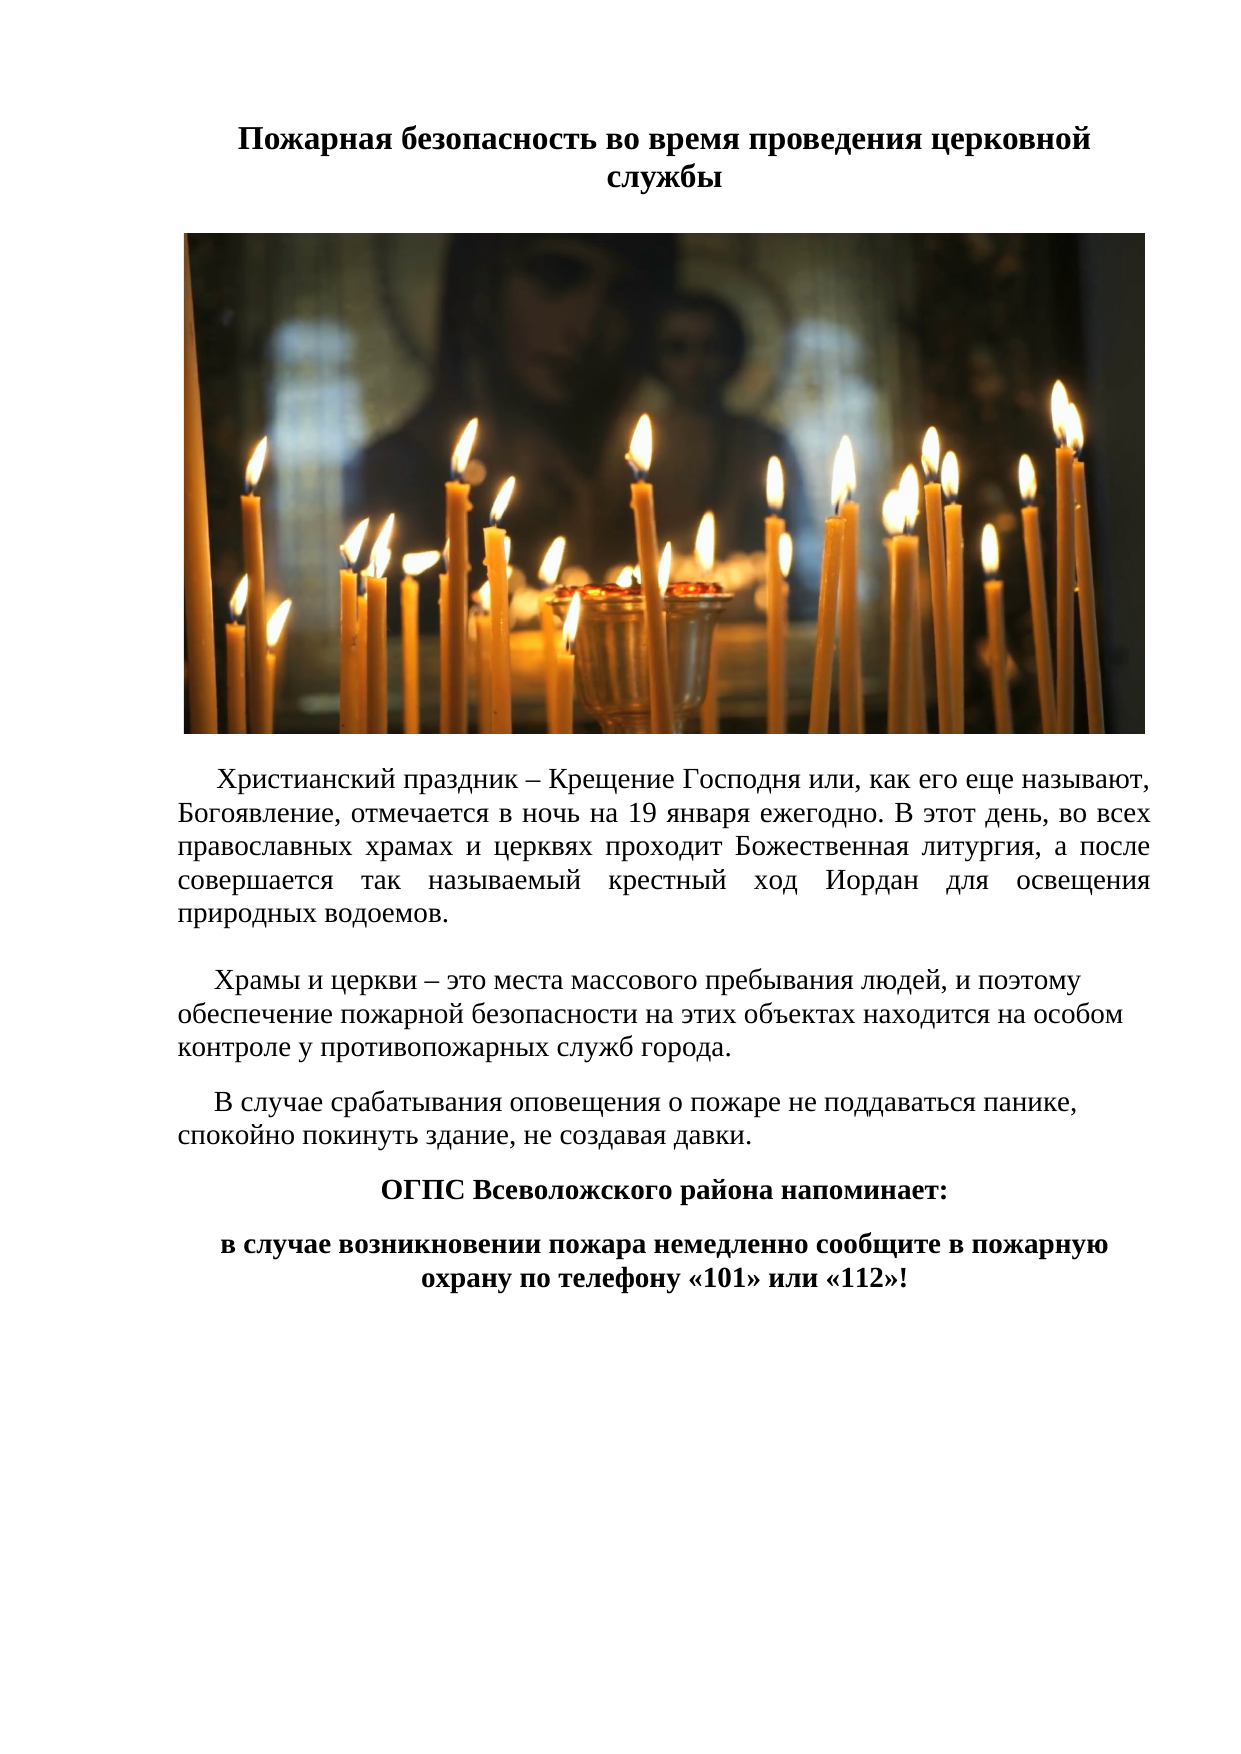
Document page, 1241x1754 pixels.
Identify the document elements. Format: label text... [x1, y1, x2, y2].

text В случае срабатывания оповещения о пожаре не поддаваться панике, спокойно покинуть здание, не создавая давки. [177, 1084, 1152, 1151]
text Пожарная безопасность во время проведения церковной службы [177, 118, 1152, 195]
text Храмы и церкви – это места массового пребывания людей, и поэтому обеспечение пожарной безопасности на этих объектах находится на особом контроле у противопожарных служб города. [177, 962, 1152, 1063]
text в случае возникновении пожара немедленно сообщите в пожарную охрану по телефону «101» или «112»! [177, 1226, 1152, 1293]
picture [183, 233, 1145, 734]
text ОГПС Всеволожского района напоминает: [177, 1172, 1152, 1205]
text Христианский праздник – Крещение Господня или, как его еще называют, Богоявление, отмечается в ночь на 19 января ежегодно. В этот день, во всех православных храмах и церквях проходит Божественная литургия, а после совершается так называемый крестный ход Иордан для освещения природных водоемов. [177, 761, 1152, 929]
